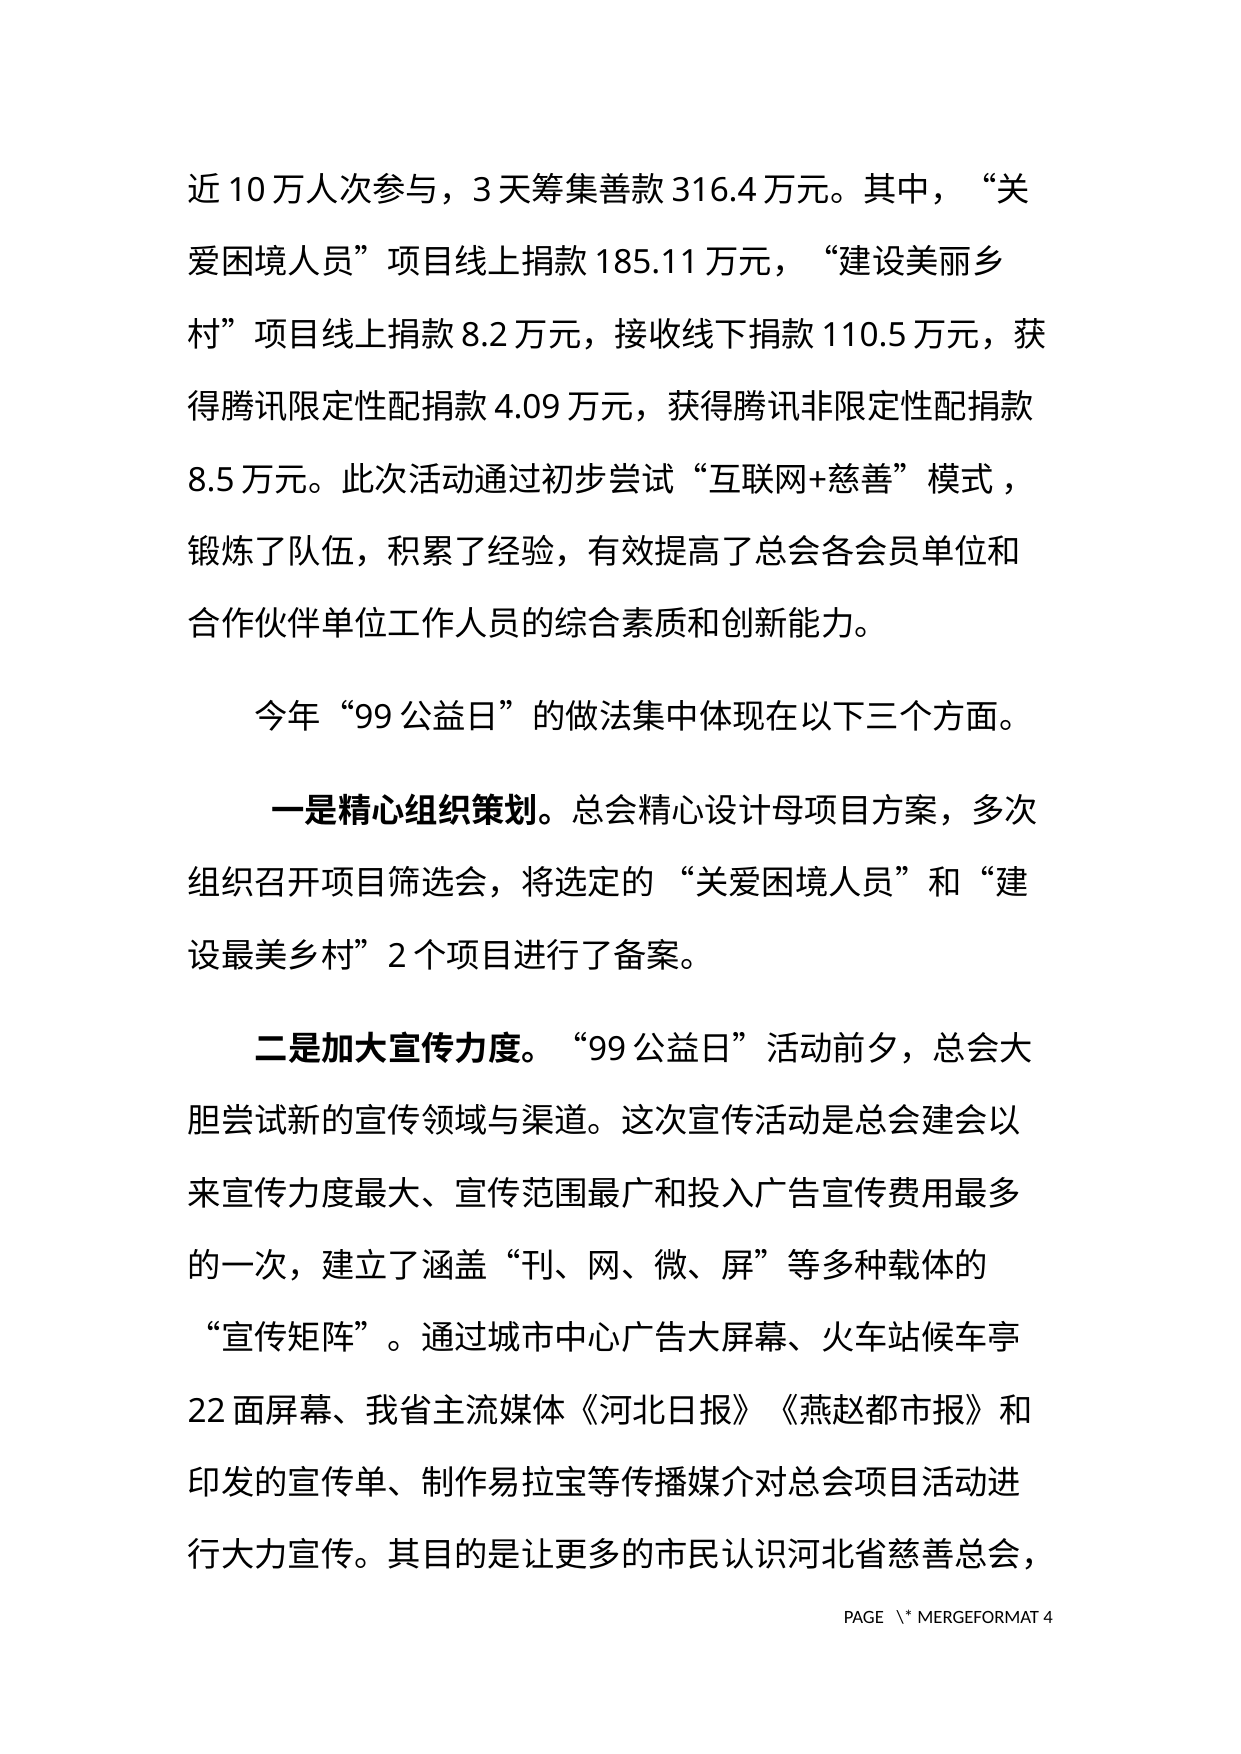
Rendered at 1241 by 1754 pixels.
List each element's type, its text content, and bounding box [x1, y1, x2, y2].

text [187, 162, 1053, 645]
text 今年“99公益日”的做法集中体现在以下三个方面。 [187, 690, 1053, 739]
text 一是精心组织策划。总会精心设计母项目方案，多次组织召开项目筛选会，将选定的 “关爱困境人员”和“建设最美乡村”2个项目进行了备案。 [187, 784, 1053, 977]
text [187, 1022, 1053, 1576]
